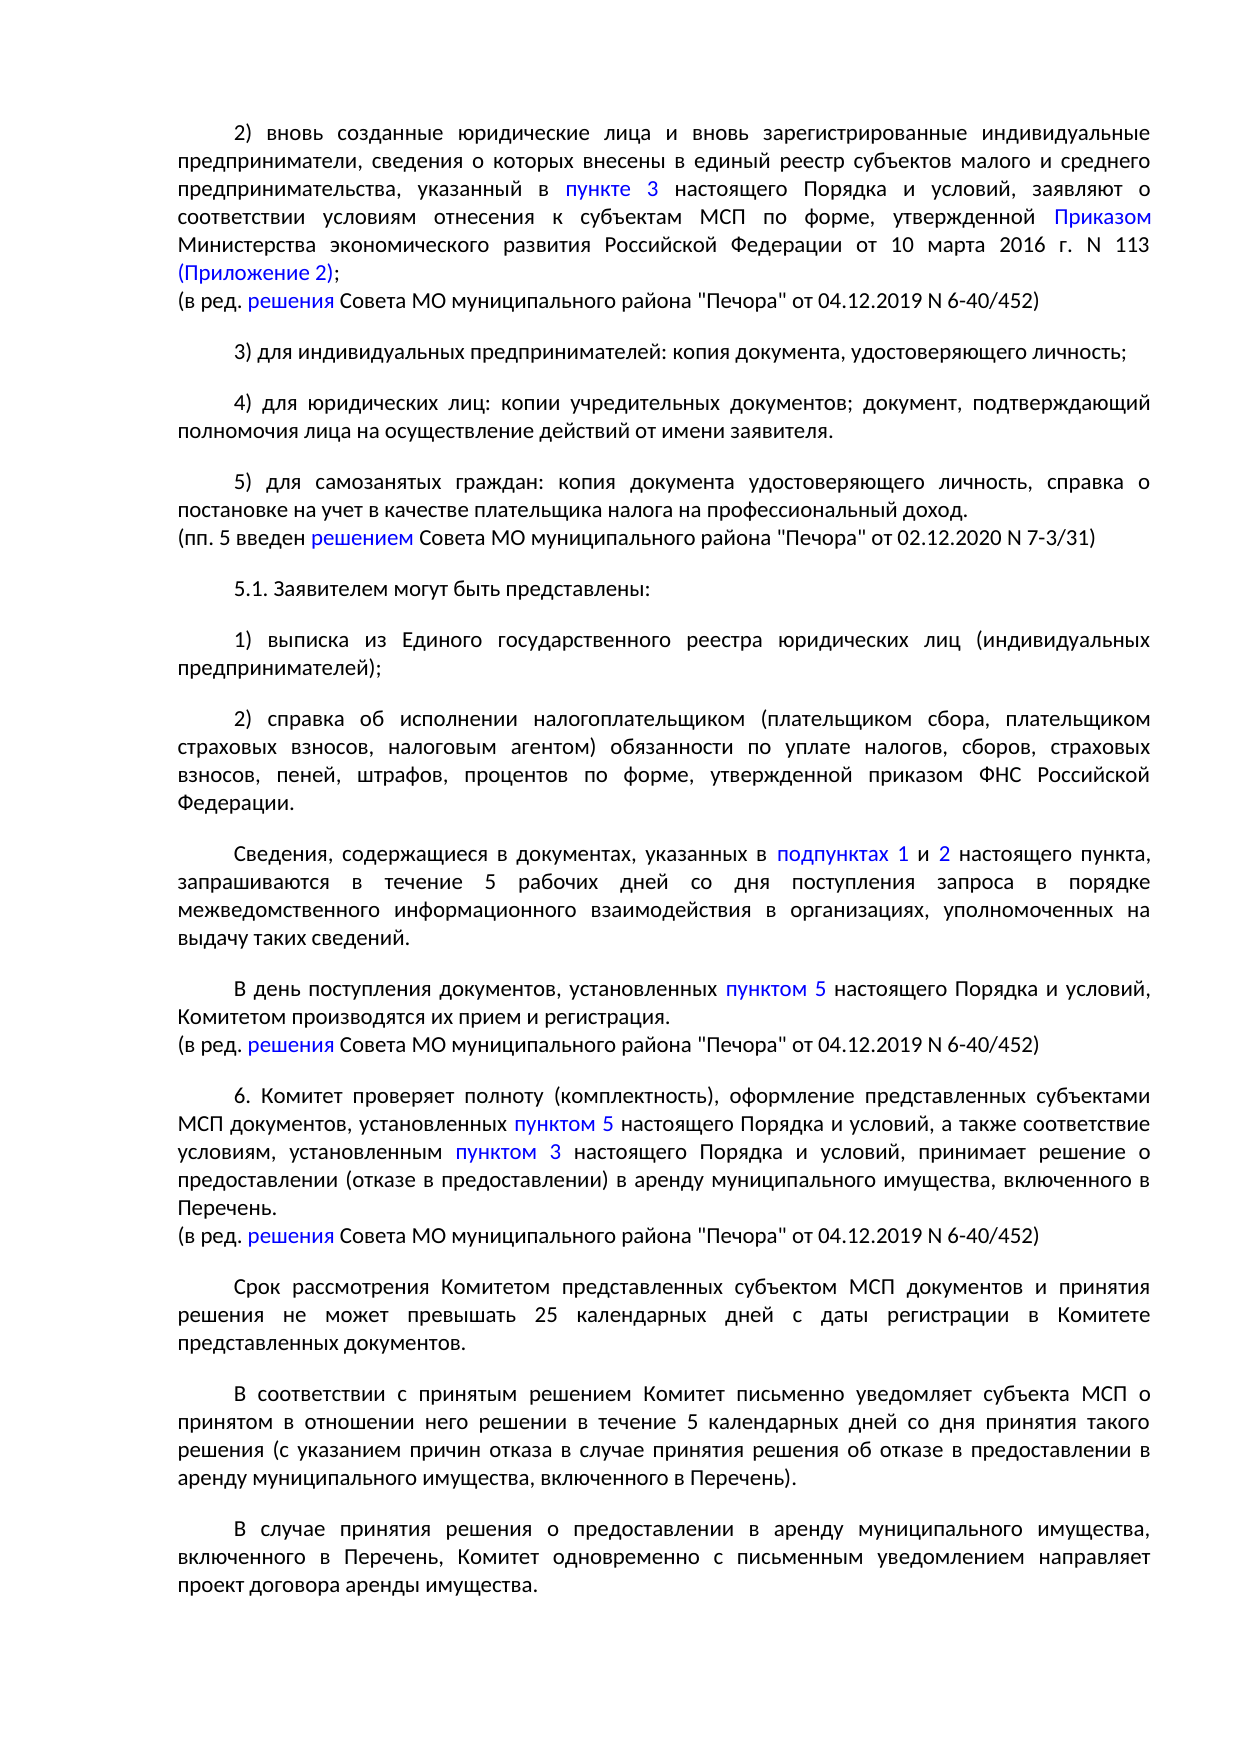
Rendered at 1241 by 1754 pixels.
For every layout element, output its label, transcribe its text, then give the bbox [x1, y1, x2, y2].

text 4) для юридических лиц: копии учредительных документов; документ, подтверждающий полномочия лица на осуществление действий от имени заявителя. [177, 388, 1152, 444]
text 2) вновь созданные юридические лица и вновь зарегистрированные индивидуальные предприниматели, сведения о которых внесены в единый реестр субъектов малого и среднего предпринимательства, указанный в пункте 3 настоящего Порядка и условий, заявляют о соответствии условиям отнесения к субъектам МСП по форме, утвержденной Приказом Министерства экономического развития Российской Федерации от 10 марта 2016 г. N 113 (Приложение 2); [177, 118, 1152, 286]
text 5) для самозанятых граждан: копия документа удостоверяющего личность, справка о постановке на учет в качестве плательщика налога на профессиональный доход. [177, 467, 1152, 523]
text 6. Комитет проверяет полноту (комплектность), оформление представленных субъектами МСП документов, установленных пунктом 5 настоящего Порядка и условий, а также соответствие условиям, установленным пунктом 3 настоящего Порядка и условий, принимает решение о предоставлении (отказе в предоставлении) в аренду муниципального имущества, включенного в Перечень. [177, 1081, 1152, 1221]
text (в ред. решения Совета МО муниципального района "Печора" от 04.12.2019 N 6-40/452) [177, 1221, 1152, 1249]
text В случае принятия решения о предоставлении в аренду муниципального имущества, включенного в Перечень, Комитет одновременно с письменным уведомлением направляет проект договора аренды имущества. [177, 1514, 1152, 1598]
text 5.1. Заявителем могут быть представлены: [177, 574, 1152, 602]
text 2) справка об исполнении налогоплательщиком (плательщиком сбора, плательщиком страховых взносов, налоговым агентом) обязанности по уплате налогов, сборов, страховых взносов, пеней, штрафов, процентов по форме, утвержденной приказом ФНС Российской Федерации. [177, 704, 1152, 816]
text (в ред. решения Совета МО муниципального района "Печора" от 04.12.2019 N 6-40/452) [177, 1030, 1152, 1058]
text В день поступления документов, установленных пунктом 5 настоящего Порядка и условий, Комитетом производятся их прием и регистрация. [177, 974, 1152, 1030]
text (в ред. решения Совета МО муниципального района "Печора" от 04.12.2019 N 6-40/452) [177, 286, 1152, 314]
text Срок рассмотрения Комитетом представленных субъектом МСП документов и принятия решения не может превышать 25 календарных дней с даты регистрации в Комитете представленных документов. [177, 1272, 1152, 1356]
text 1) выписка из Единого государственного реестра юридических лиц (индивидуальных предпринимателей); [177, 625, 1152, 681]
text В соответствии с принятым решением Комитет письменно уведомляет субъекта МСП о принятом в отношении него решении в течение 5 календарных дней со дня принятия такого решения (с указанием причин отказа в случае принятия решения об отказе в предоставлении в аренду муниципального имущества, включенного в Перечень). [177, 1379, 1152, 1491]
text Сведения, содержащиеся в документах, указанных в подпунктах 1 и 2 настоящего пункта, запрашиваются в течение 5 рабочих дней со дня поступления запроса в порядке межведомственного информационного взаимодействия в организациях, уполномоченных на выдачу таких сведений. [177, 839, 1152, 951]
text (пп. 5 введен решением Совета МО муниципального района "Печора" от 02.12.2020 N 7-3/31) [177, 523, 1152, 551]
text 3) для индивидуальных предпринимателей: копия документа, удостоверяющего личность; [177, 337, 1152, 365]
